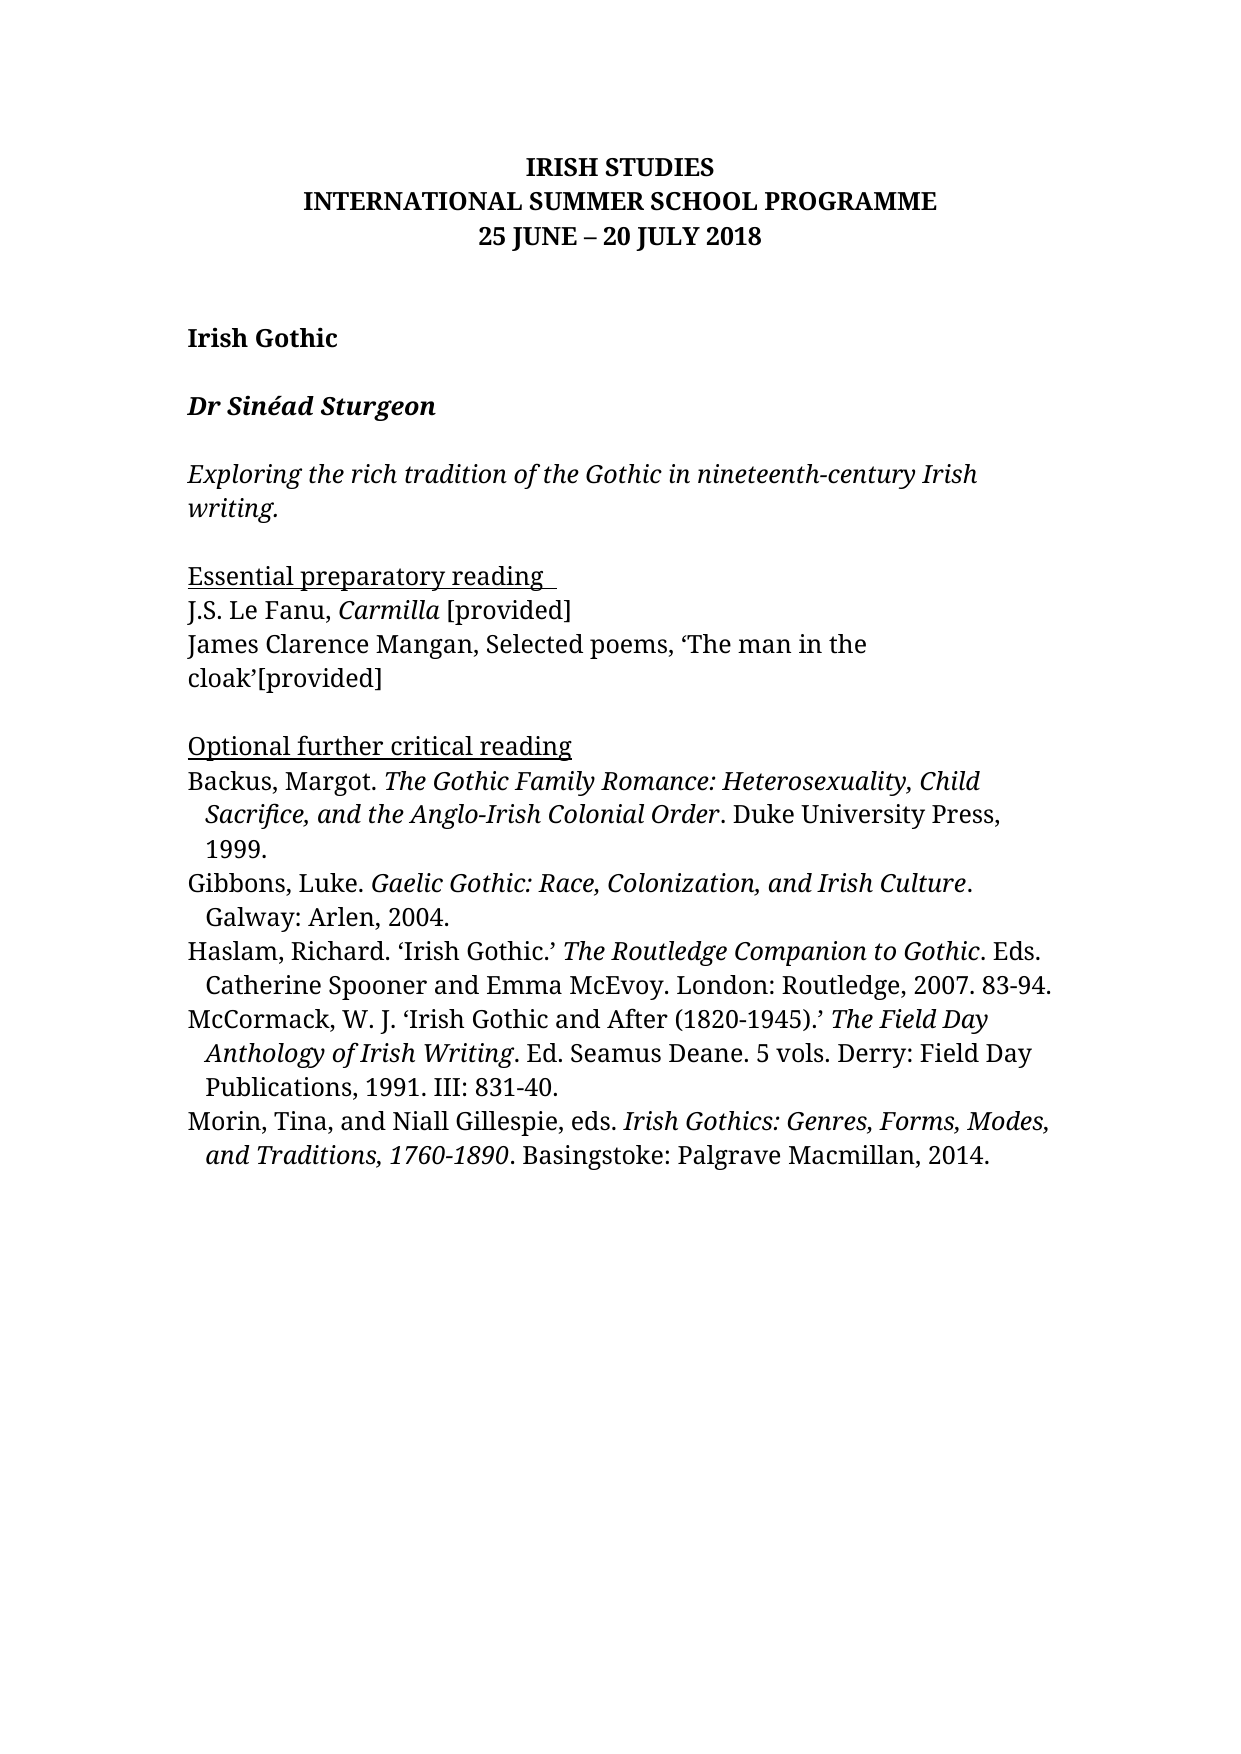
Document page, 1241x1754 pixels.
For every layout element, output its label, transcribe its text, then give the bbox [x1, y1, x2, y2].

text INTERNATIONAL SUMMER SCHOOL PROGRAMME [187, 184, 1053, 218]
text Essential preparatory reading [187, 559, 1053, 593]
text 25 JUNE – 20 JULY 2018 [187, 218, 1053, 252]
text McCormack, W. J. ‘Irish Gothic and After (1820-1945).’ The Field Day Anthology of Irish Writing. Ed. Seamus Deane. 5 vols. Derry: Field Day Publications, 1991. III: 831-40. [187, 1002, 1053, 1104]
text J.S. Le Fanu, Carmilla [provided] [187, 593, 1053, 627]
text Gibbons, Luke. Gaelic Gothic: Race, Colonization, and Irish Culture. Galway: Arlen, 2004. [187, 865, 1053, 933]
text Haslam, Richard. ‘Irish Gothic.’ The Routledge Companion to Gothic. Eds. Catherine Spooner and Emma McEvoy. London: Routledge, 2007. 83-94. [187, 933, 1053, 1002]
text James Clarence Mangan, Selected poems, ‘The man in the cloak’[provided] [187, 627, 1053, 695]
text Exploring the rich tradition of the Gothic in nineteenth-century Irish writing. [187, 457, 1053, 525]
text Morin, Tina, and Niall Gillespie, eds. Irish Gothics: Genres, Forms, Modes, and Traditions, 1760-1890. Basingstoke: Palgrave Macmillan, 2014. [187, 1104, 1053, 1172]
text Optional further critical reading [187, 729, 1053, 763]
text Backus, Margot. The Gothic Family Romance: Heterosexuality, Child Sacrifice, and the Anglo-Irish Colonial Order. Duke University Press, 1999. [187, 763, 1053, 865]
text IRISH STUDIES [187, 150, 1053, 184]
text Dr Sinéad Sturgeon [187, 388, 1053, 422]
text Irish Gothic [187, 320, 1053, 354]
